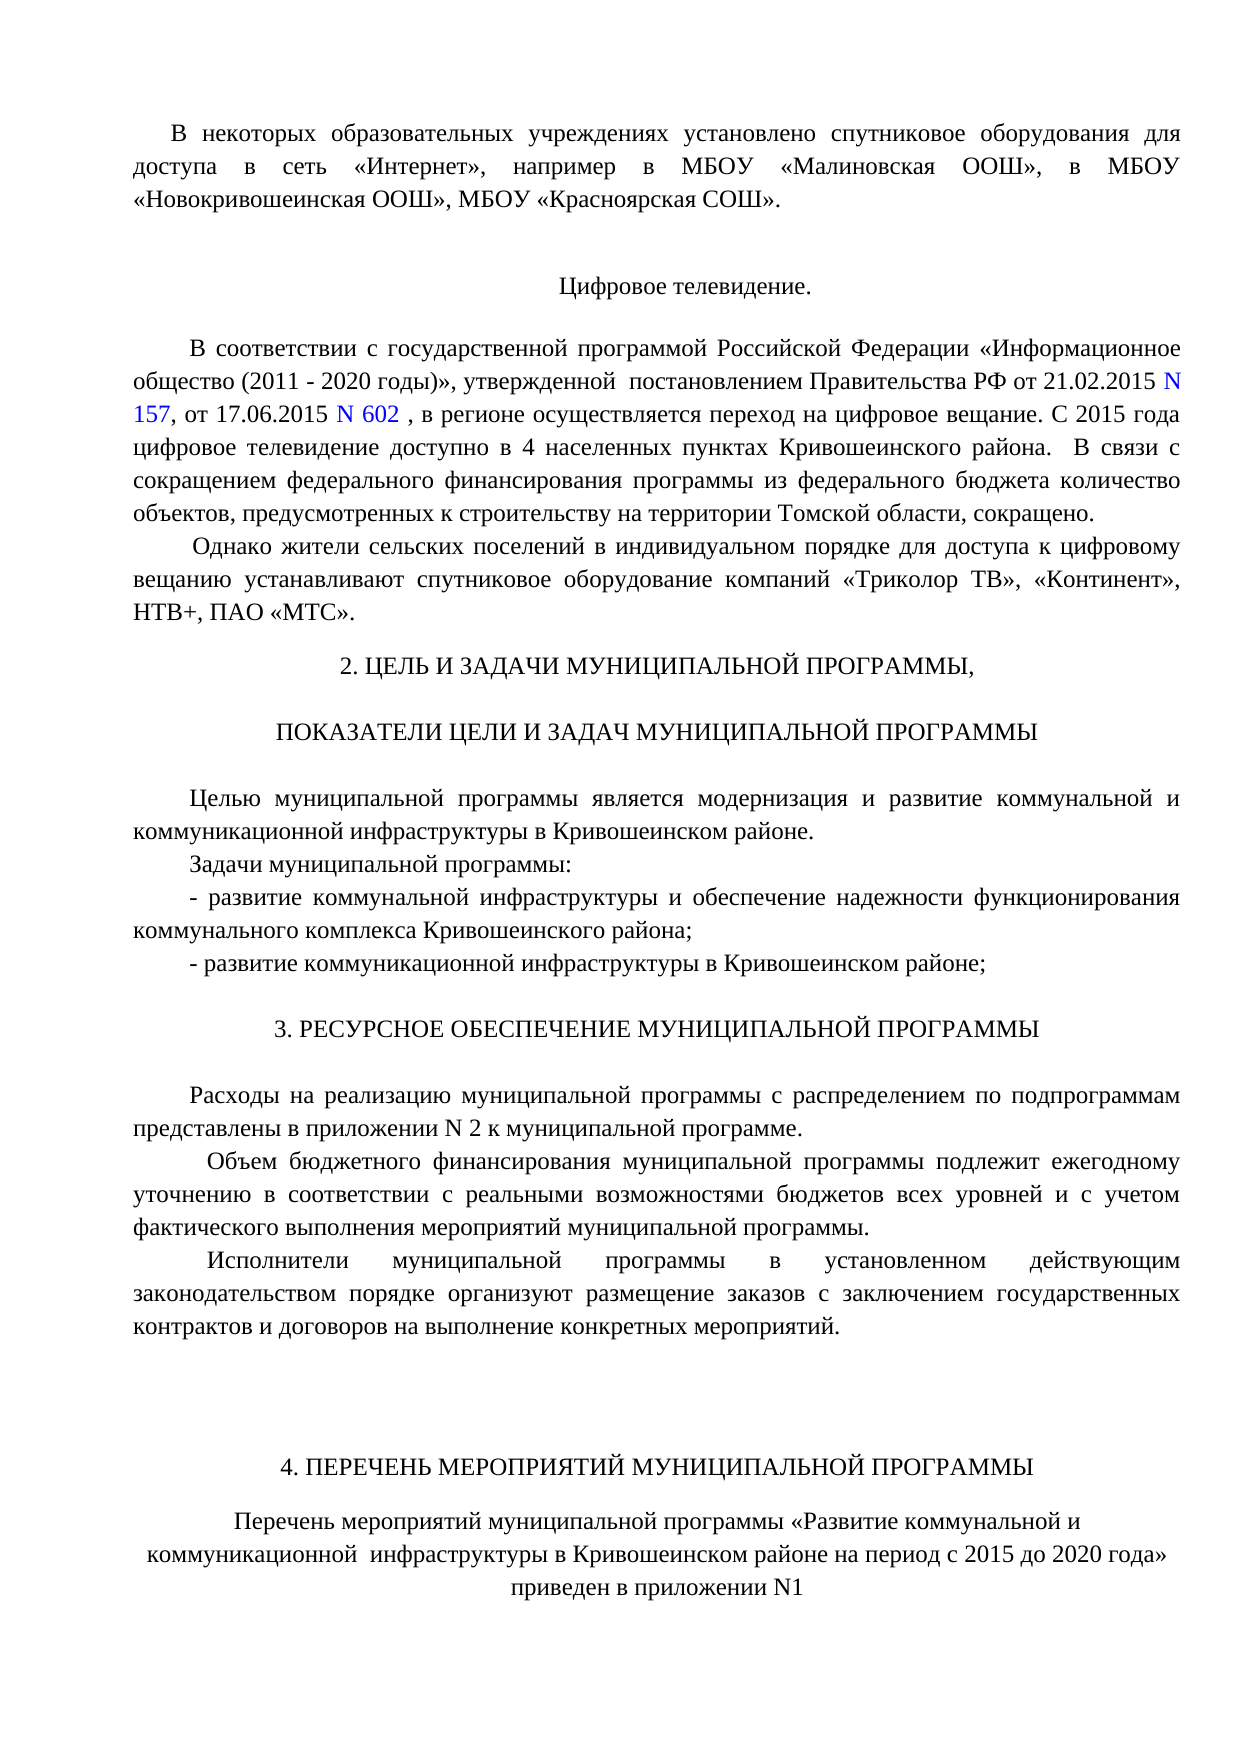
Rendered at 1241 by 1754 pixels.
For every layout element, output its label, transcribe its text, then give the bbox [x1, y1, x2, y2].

text 3. РЕСУРСНОЕ ОБЕСПЕЧЕНИЕ МУНИЦИПАЛЬНОЙ ПРОГРАММЫ [133, 1014, 1181, 1043]
text ПОКАЗАТЕЛИ ЦЕЛИ И ЗАДАЧ МУНИЦИПАЛЬНОЙ ПРОГРАММЫ [133, 717, 1181, 746]
text Расходы на реализацию муниципальной программы с распределением по подпрограммам представлены в приложении N 2 к муниципальной программе. [133, 1080, 1181, 1142]
text Исполнители муниципальной программы в установленном действующим законодательством порядке организуют размещение заказов с заключением государственных контрактов и договоров на выполнение конкретных мероприятий. [133, 1245, 1181, 1340]
text 4. ПЕРЕЧЕНЬ МЕРОПРИЯТИЙ МУНИЦИПАЛЬНОЙ ПРОГРАММЫ [133, 1452, 1181, 1481]
text Однако жители сельских поселений в индивидуальном порядке для доступа к цифровому вещанию устанавливают спутниковое оборудование компаний «Триколор ТВ», «Континент», НТВ+, ПАО «МТС». [133, 531, 1181, 626]
text Задачи муниципальной программы: [133, 849, 1181, 878]
text Перечень мероприятий муниципальной программы «Развитие коммунальной и коммуникационной инфраструктуры в Кривошеинском районе на период с 2015 до 2020 года» приведен в приложении N1 [133, 1506, 1181, 1601]
text В соответствии с государственной программой Российской Федерации «Информационное общество (2011 - 2020 годы)», утвержденной постановлением Правительства РФ от 21.02.2015 N 157, от 17.06.2015 N 602 , в регионе осуществляется переход на цифровое вещание. С 2015 года цифровое телевидение доступно в 4 населенных пунктах Кривошеинского района. В связи с сокращением федерального финансирования программы из федерального бюджета количество объектов, предусмотренных к строительству на территории Томской области, сокращено. [133, 333, 1181, 527]
text Объем бюджетного финансирования муниципальной программы подлежит ежегодному уточнению в соответствии с реальными возможностями бюджетов всех уровней и с учетом фактического выполнения мероприятий муниципальной программы. [133, 1146, 1181, 1241]
text В некоторых образовательных учреждениях установлено спутниковое оборудования для доступа в сеть «Интернет», например в МБОУ «Малиновская ООШ», в МБОУ «Новокривошеинская ООШ», МБОУ «Красноярская СОШ». [133, 118, 1181, 213]
text Целью муниципальной программы является модернизация и развитие коммунальной и коммуникационной инфраструктуры в Кривошеинском районе. [133, 783, 1181, 845]
text Цифровое телевидение. [133, 271, 1181, 300]
text 2. ЦЕЛЬ И ЗАДАЧИ МУНИЦИПАЛЬНОЙ ПРОГРАММЫ, [133, 651, 1181, 679]
text - развитие коммунальной инфраструктуры и обеспечение надежности функционирования коммунального комплекса Кривошеинского района; [133, 882, 1181, 944]
text - развитие коммуникационной инфраструктуры в Кривошеинском районе; [133, 948, 1181, 977]
